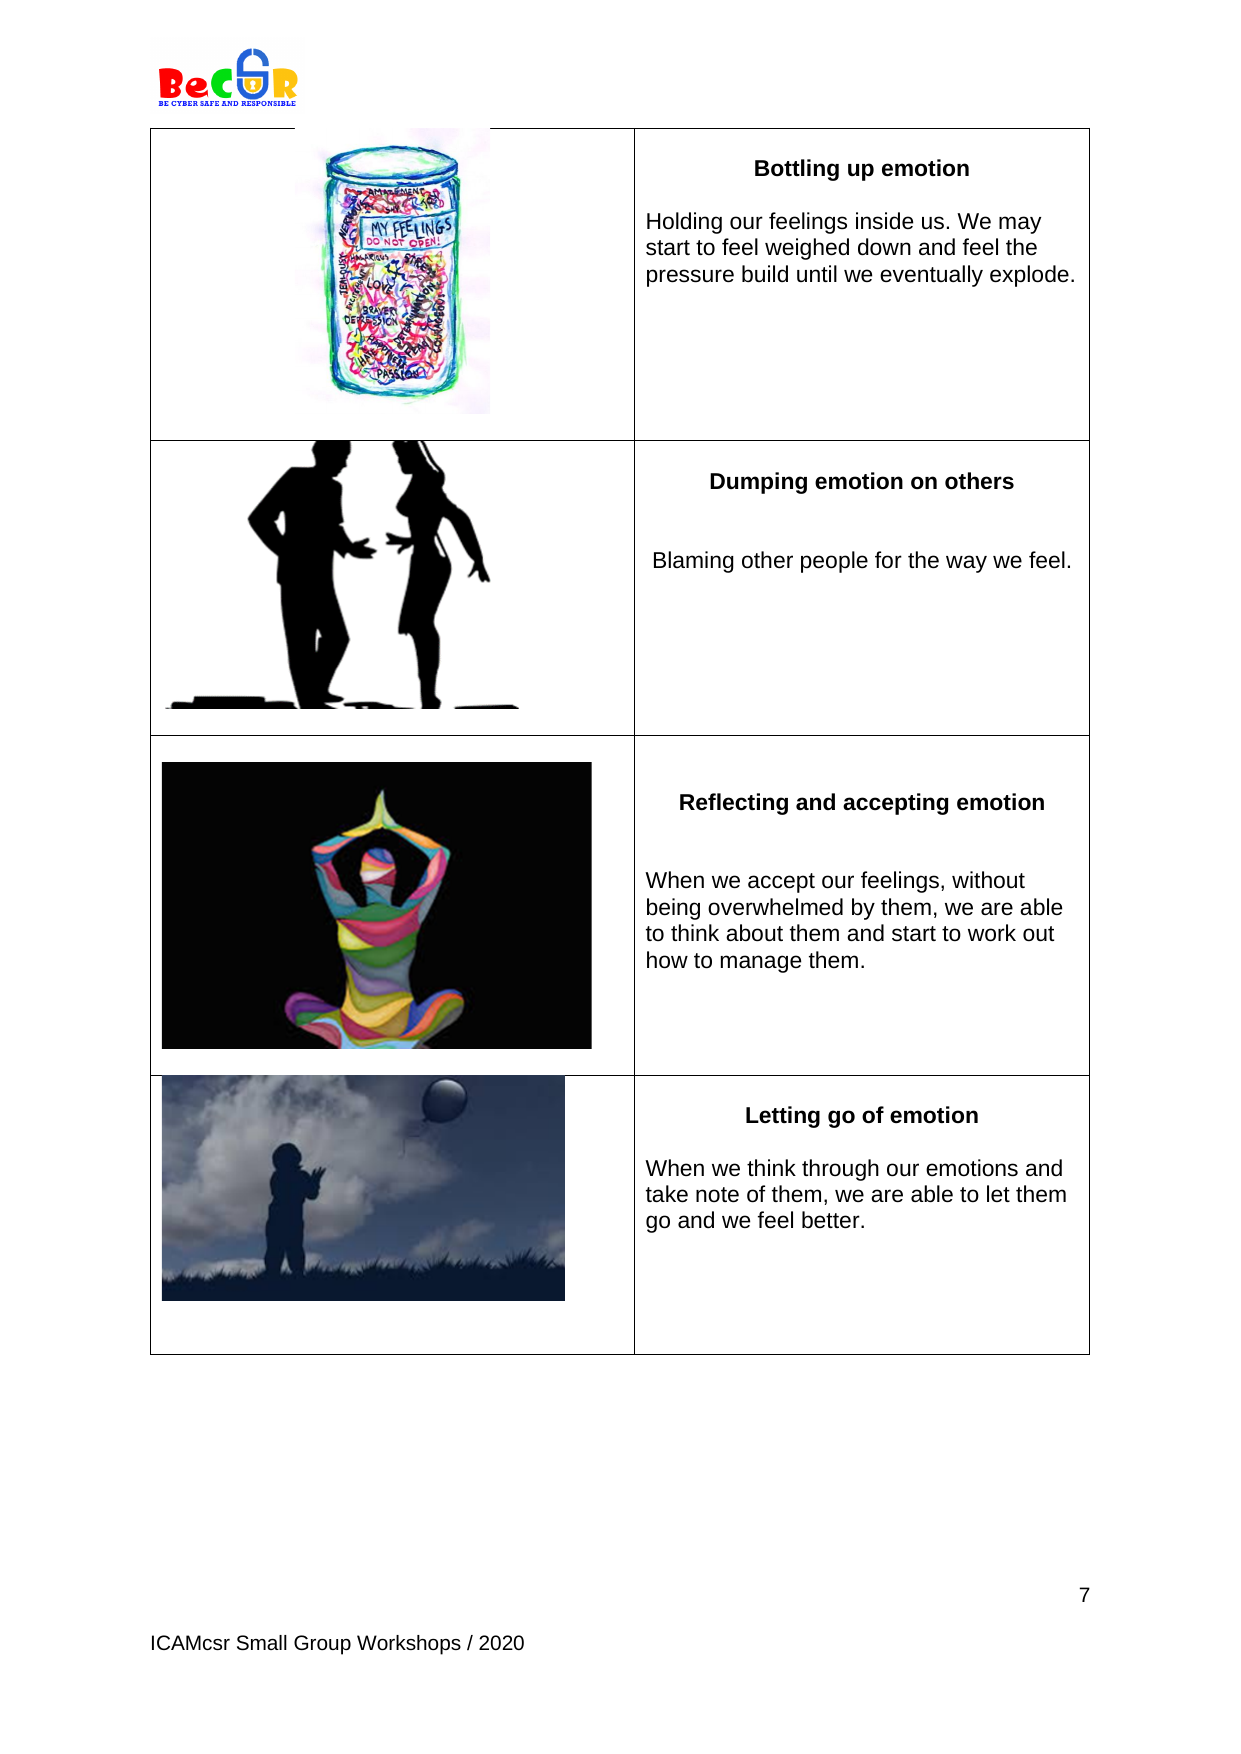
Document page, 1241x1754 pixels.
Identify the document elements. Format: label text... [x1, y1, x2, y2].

table_cell Letting go of emotion When we think through our emotions and take note of them, we are able to let them go and we feel better. [635, 1076, 1089, 1354]
table_cell [151, 441, 634, 735]
picture [161, 762, 592, 1049]
picture [294, 128, 490, 414]
table_cell Bottling up emotion Holding our feelings inside us. We may start to feel weighed down and feel the pressure build until we eventually explode. [635, 129, 1089, 440]
picture [161, 441, 520, 709]
table_cell Reflecting and accepting emotion When we accept our feelings, without being overwhelmed by them, we are able to think about them and start to work out how to manage them. [635, 736, 1089, 1074]
table_cell Dumping emotion on others Blaming other people for the way we feel. [635, 441, 1089, 735]
table_cell [151, 736, 634, 1074]
picture [150, 37, 306, 114]
table_cell [151, 1076, 634, 1354]
picture [161, 1075, 565, 1301]
table_cell [151, 129, 634, 440]
